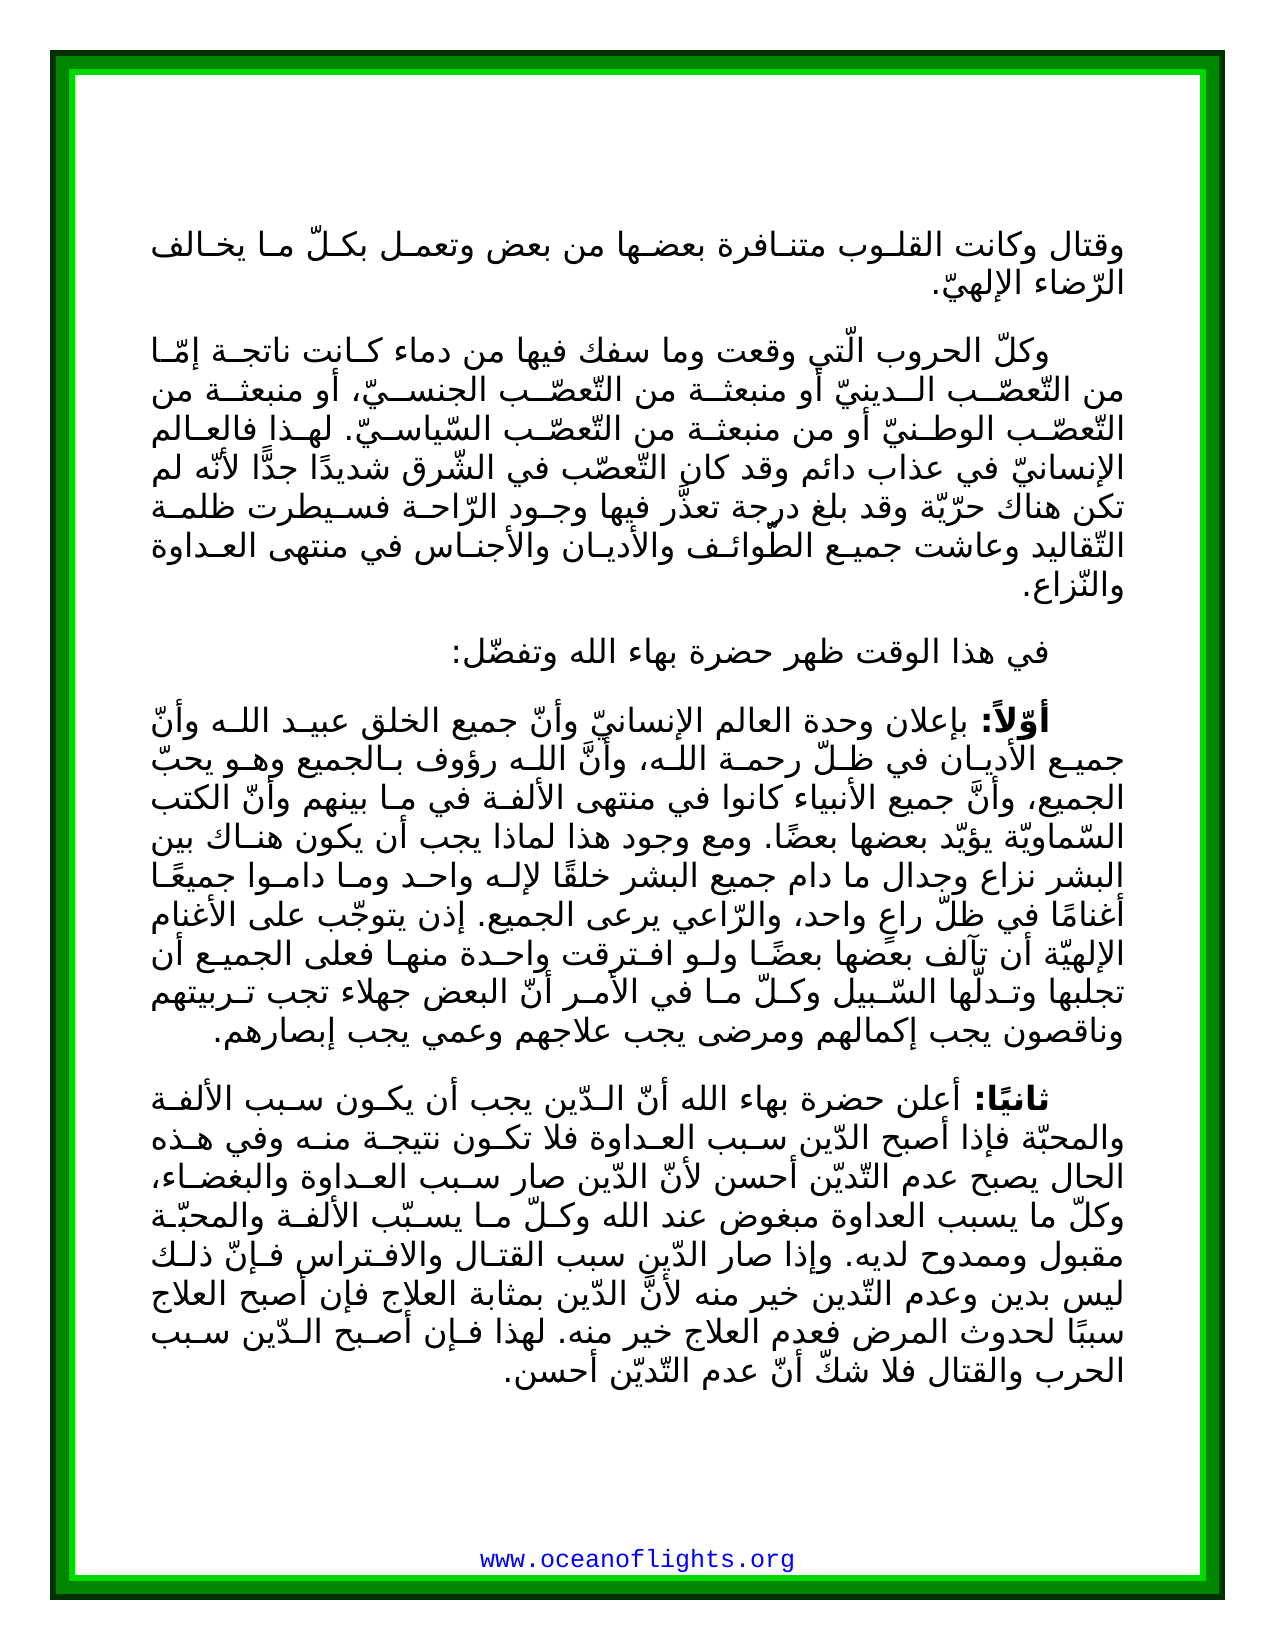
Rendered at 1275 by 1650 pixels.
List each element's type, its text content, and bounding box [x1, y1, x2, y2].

text أوّلاً: بإعلان وحدة العالم الإنسانيّ وأنّ جميع الخلق عبيد الله وأنّ جميع الأديان في ظلّ رحمة الله، وأنَّ الله رؤوف بالجميع وهو يحبّ الجميع، وأنَّ جميع الأنبياء كانوا في منتهى الألفة في ما بينهم وأنّ الكتب السّماويّة يؤيّد بعضها بعضًا. ومع وجود هذا لماذا يجب أن يكون هناك بين البشر نزاع وجدال ما دام جميع البشر خلقًا لإله واحد وما داموا جميعًا أغنامًا في ظلّ راعٍ واحد، والرّاعي يرعى الجميع. إذن يتوجّب على الأغنام الإلهيّة أن تآلف بعضها بعضًا ولو افترقت واحدة منها فعلى الجميع أن تجلبها وتدلّها السّبيل وكلّ ما في الأمر أنّ البعض جهلاء تجب تربيتهم وناقصون يجب إكمالهم ومرضى يجب علاجهم وعمي يجب إبصارهم. [150, 701, 1125, 1051]
text وكلّ الحروب الّتي وقعت وما سفك فيها من دماء كانت ناتجة إمّا من التّعصّب الدينيّ أو منبعثة من التّعصّب الجنسيّ، أو منبعثة من التّعصّب الوطنيّ أو من منبعثة من التّعصّب السّياسيّ. لهذا فالعالم الإنسانيّ في عذاب دائم وقد كان التّعصّب في الشّرق شديدًا جدًّا لأنّه لم تكن هناك حرّيّة وقد بلغ درجة تعذَّر فيها وجود الرّاحة فسيطرت ظلمة التّقاليد وعاشت جميع الطّوائف والأديان والأجناس في منتهى العداوة والنّزاع. [150, 332, 1125, 604]
text ثانيًا: أعلن حضرة بهاء الله أنّ الدّين يجب أن يكون سبب الألفة والمحبّة فإذا أصبح الدّين سبب العداوة فلا تكون نتيجة منه وفي هذه الحال يصبح عدم التّديّن أحسن لأنّ الدّين صار سبب العداوة والبغضاء، وكلّ ما يسبب العداوة مبغوض عند الله وكلّ ما يسبّب الألفة والمحبّة مقبول وممدوح لديه. وإذا صار الدّين سبب القتال والافتراس فإنّ ذلك ليس بدين وعدم التّدين خير منه لأنَّ الدّين بمثابة العلاج فإن أصبح العلاج سببًا لحدوث المرض فعدم العلاج خير منه. لهذا فإن أصبح الدّين سبب الحرب والقتال فلا شكّ أنّ عدم التّديّن أحسن. [150, 1080, 1125, 1391]
text في هذا الوقت ظهر حضرة بهاء الله وتفضّل: [150, 633, 1125, 672]
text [150, 225, 1125, 303]
